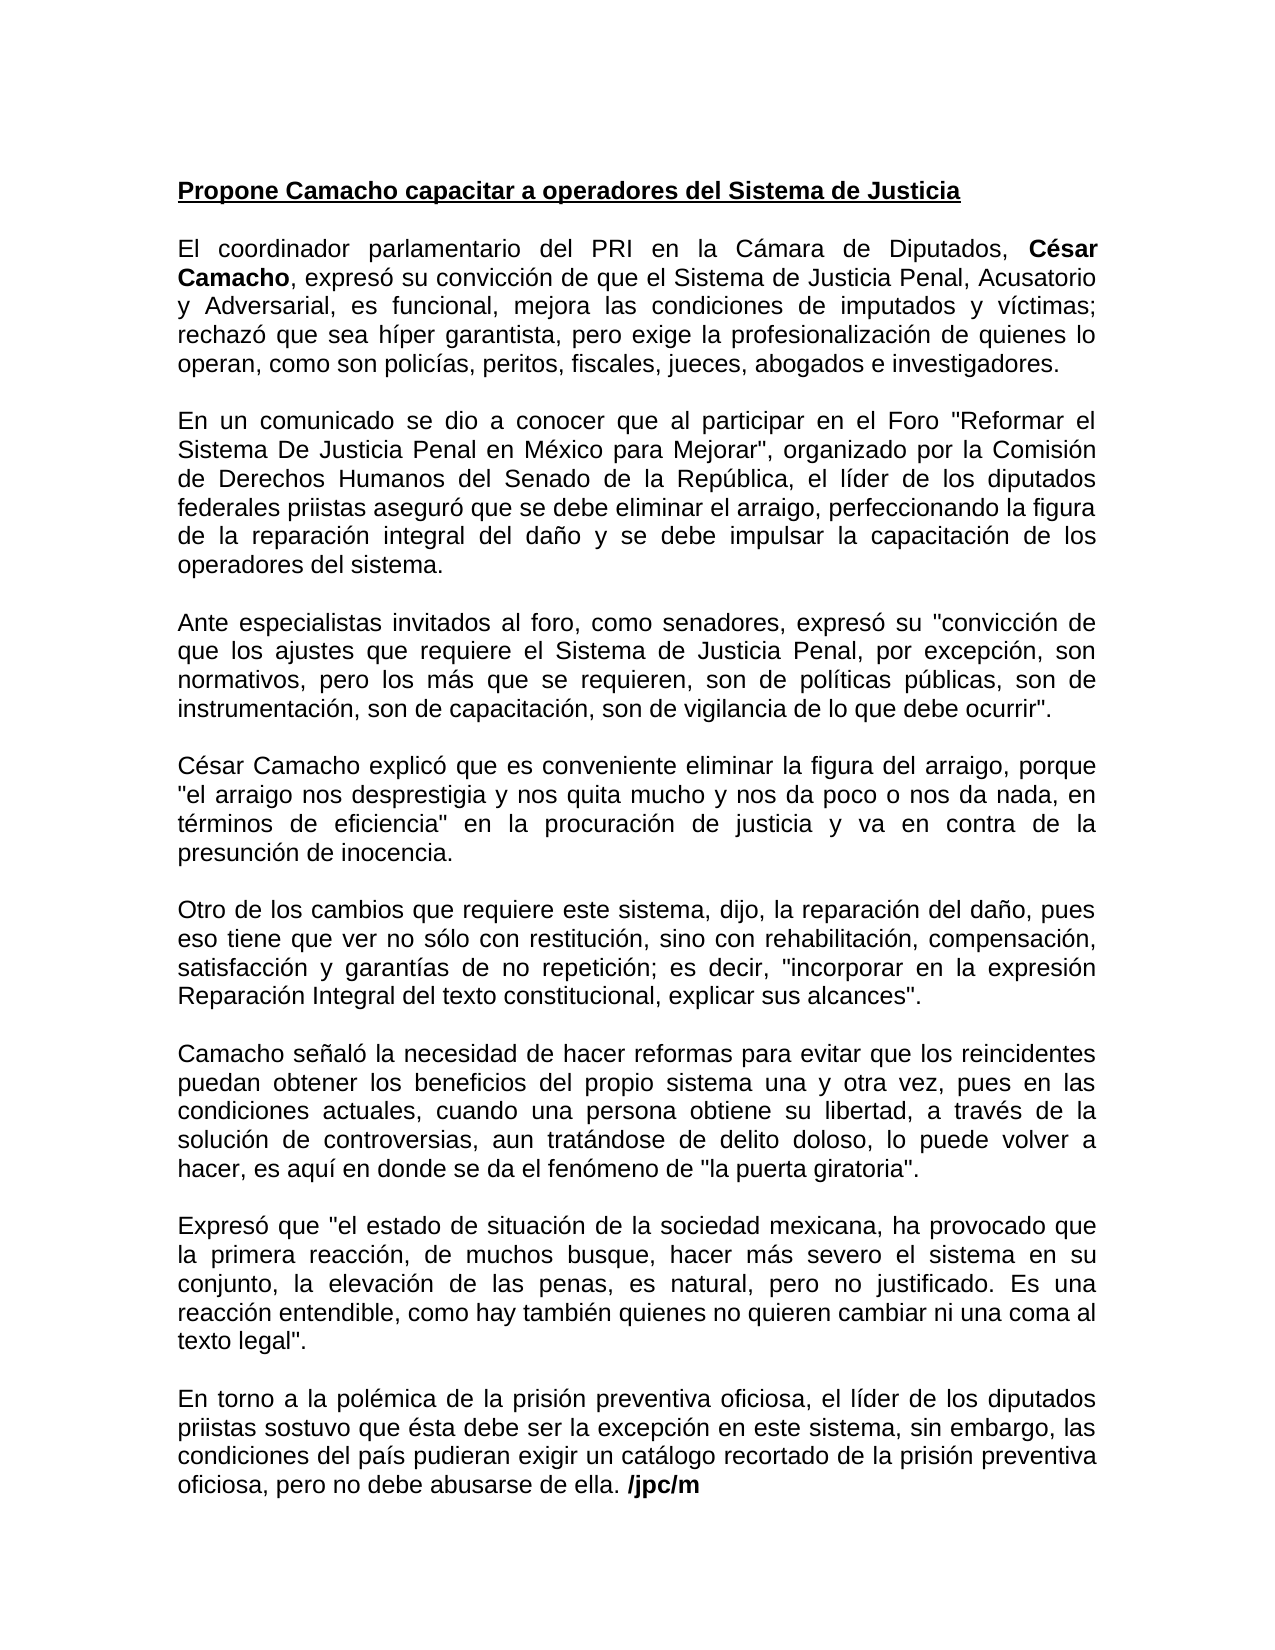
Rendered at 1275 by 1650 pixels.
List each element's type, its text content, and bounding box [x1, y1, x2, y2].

text César Camacho explicó que es conveniente eliminar la figura del arraigo, porque "el arraigo nos desprestigia y nos quita mucho y nos da poco o nos da nada, en términos de eficiencia" en la procuración de justicia y va en contra de la presunción de inocencia. [177, 751, 1098, 866]
text Propone Camacho capacitar a operadores del Sistema de Justicia [177, 176, 1098, 205]
text Otro de los cambios que requiere este sistema, dijo, la reparación del daño, pues eso tiene que ver no sólo con restitución, sino con rehabilitación, compensación, satisfacción y garantías de no repetición; es decir, "incorporar en la expresión Reparación Integral del texto constitucional, explicar sus alcances". [177, 895, 1098, 1010]
text En un comunicado se dio a conocer que al participar en el Foro "Reformar el Sistema De Justicia Penal en México para Mejorar", organizado por la Comisión de Derechos Humanos del Senado de la República, el líder de los diputados federales priistas aseguró que se debe eliminar el arraigo, perfeccionando la figura de la reparación integral del daño y se debe impulsar la capacitación de los operadores del sistema. [177, 406, 1098, 579]
text Ante especialistas invitados al foro, como senadores, expresó su "convicción de que los ajustes que requiere el Sistema de Justicia Penal, por excepción, son normativos, pero los más que se requieren, son de políticas públicas, son de instrumentación, son de capacitación, son de vigilancia de lo que debe ocurrir". [177, 608, 1098, 723]
text En torno a la polémica de la prisión preventiva oficiosa, el líder de los diputados priistas sostuvo que ésta debe ser la excepción en este sistema, sin embargo, las condiciones del país pudieran exigir un catálogo recortado de la prisión preventiva oficiosa, pero no debe abusarse de ella. /jpc/m [177, 1384, 1098, 1499]
text Expresó que "el estado de situación de la sociedad mexicana, ha provocado que la primera reacción, de muchos busque, hacer más severo el sistema en su conjunto, la elevación de las penas, es natural, pero no justificado. Es una reacción entendible, como hay también quienes no quieren cambiar ni una coma al texto legal". [177, 1211, 1098, 1355]
text El coordinador parlamentario del PRI en la Cámara de Diputados, César Camacho, expresó su convicción de que el Sistema de Justicia Penal, Acusatorio y Adversarial, es funcional, mejora las condiciones de imputados y víctimas; rechazó que sea híper garantista, pero exige la profesionalización de quienes lo operan, como son policías, peritos, fiscales, jueces, abogados e investigadores. [177, 234, 1098, 378]
text Camacho señaló la necesidad de hacer reformas para evitar que los reincidentes puedan obtener los beneficios del propio sistema una y otra vez, pues en las condiciones actuales, cuando una persona obtiene su libertad, a través de la solución de controversias, aun tratándose de delito doloso, lo puede volver a hacer, es aquí en donde se da el fenómeno de "la puerta giratoria". [177, 1039, 1098, 1183]
